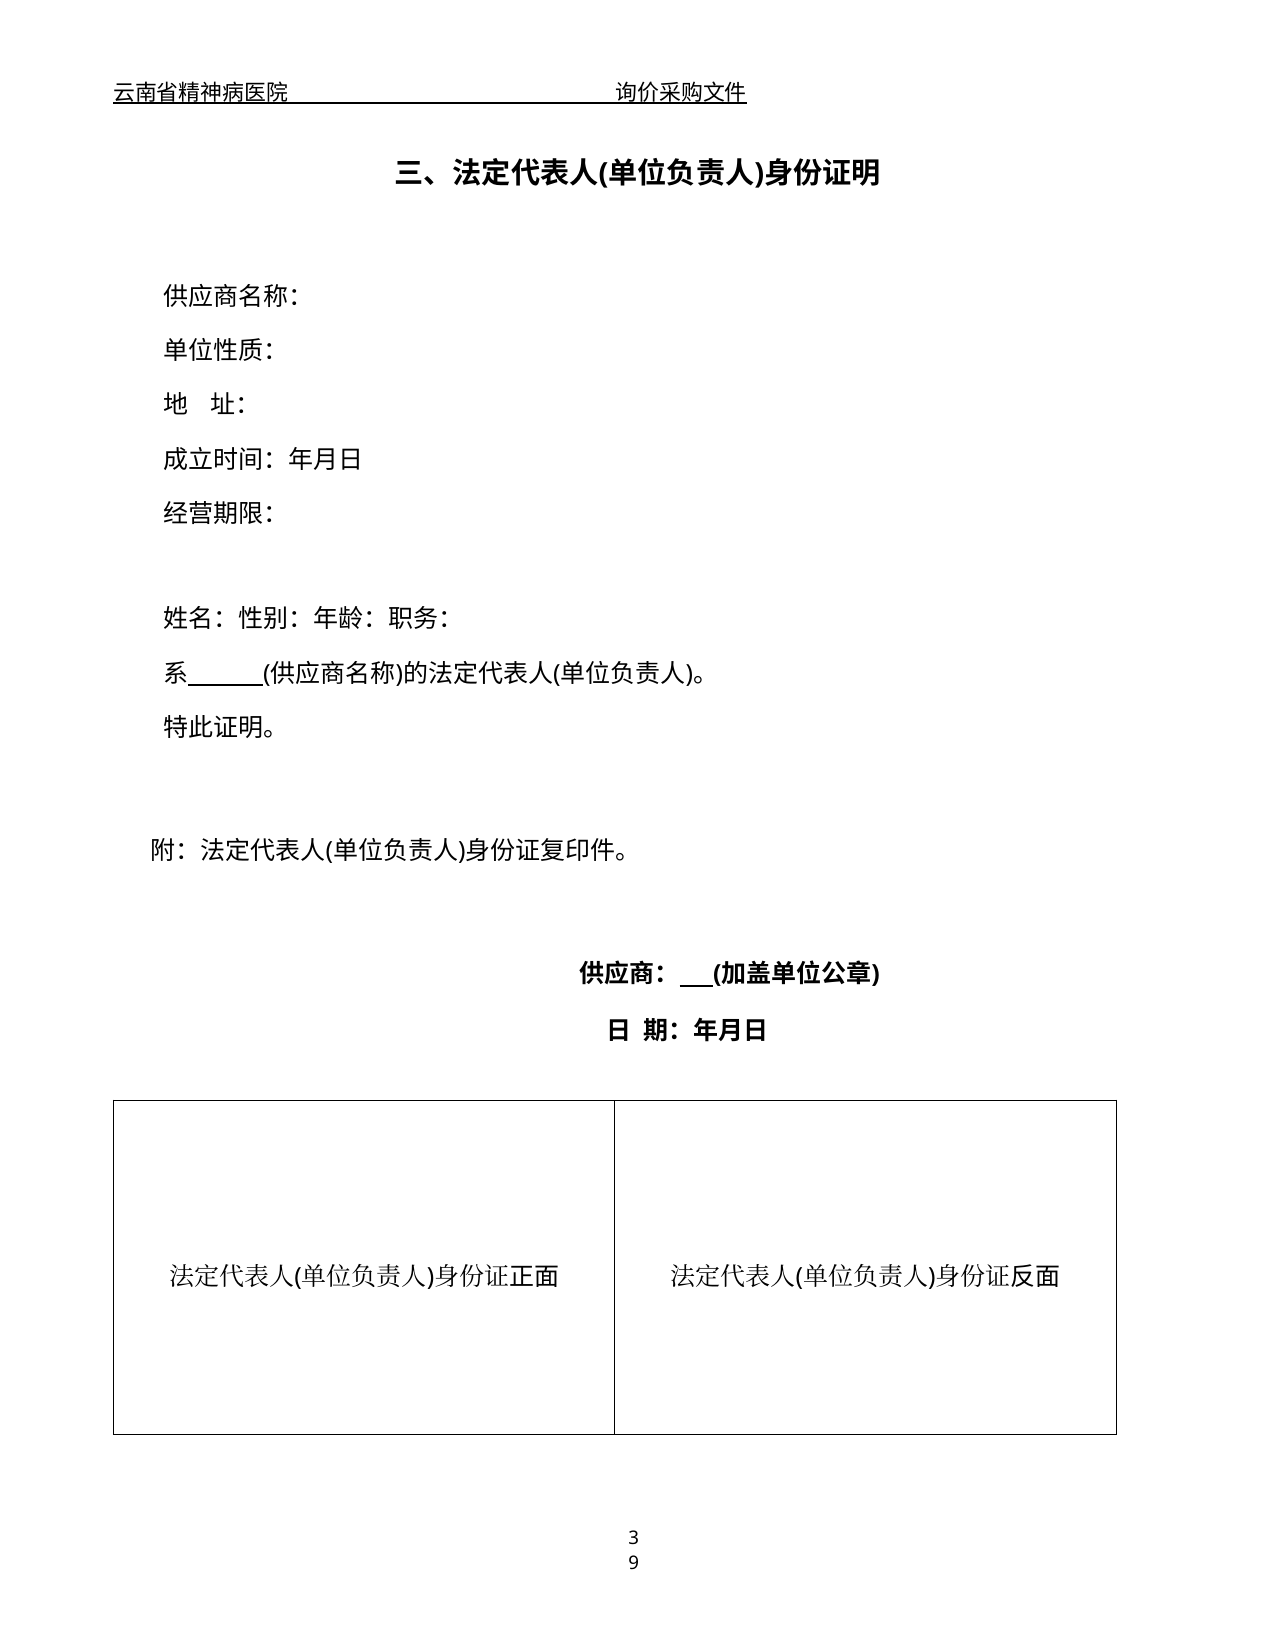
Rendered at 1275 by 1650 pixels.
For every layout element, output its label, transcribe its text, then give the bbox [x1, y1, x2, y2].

text 特此证明。 [113, 708, 1162, 744]
text 附：法定代表人(单位负责人)身份证复印件。 [150, 830, 1162, 866]
text 单位性质： [113, 330, 1162, 367]
text 系 (供应商名称)的法定代表人(单位负责人)。 [113, 653, 1162, 689]
table_header 法定代表人(单位负责人)身份证正面 [114, 1101, 614, 1433]
text 姓名：性别：年龄：职务： [113, 599, 1162, 635]
table_header 法定代表人(单位负责人)身份证反面 [615, 1101, 1116, 1433]
text 供应商： (加盖单位公章) [579, 954, 1162, 990]
text 地 址： [113, 385, 1162, 421]
text 成立时间：年月日 [113, 439, 1162, 475]
text 日 期：年月日 [113, 1010, 1112, 1046]
text 供应商名称： [113, 276, 1162, 312]
text 经营期限： [113, 493, 1162, 530]
